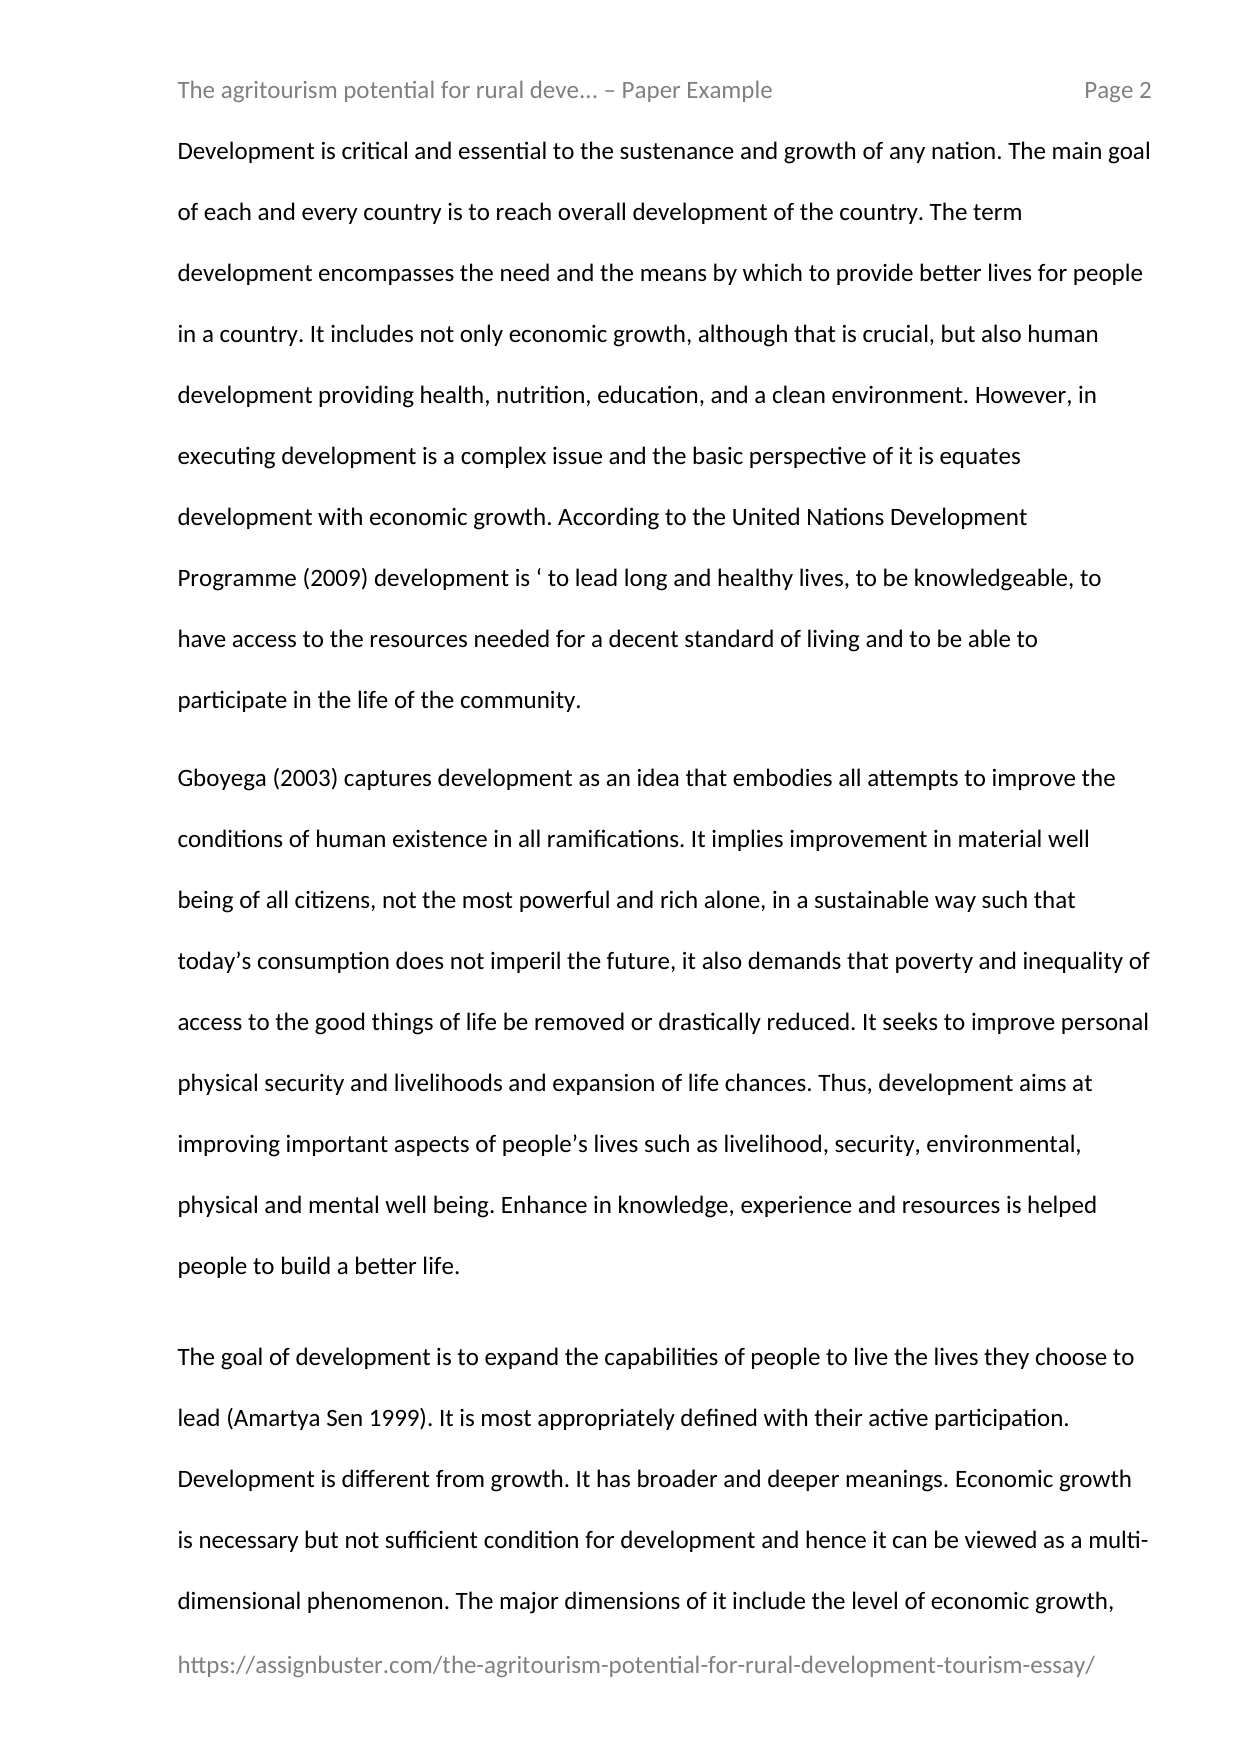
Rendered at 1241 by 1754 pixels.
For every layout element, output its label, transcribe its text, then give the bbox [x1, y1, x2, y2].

text Gboyega (2003) captures development as an idea that embodies all attempts to improve the conditions of human existence in all ramifications. It implies improvement in material well being of all citizens, not the most powerful and rich alone, in a sustainable way such that today’s consumption does not imperil the future, it also demands that poverty and inequality of access to the good things of life be removed or drastically reduced. It seeks to improve personal physical security and livelihoods and expansion of life chances. Thus, development aims at improving important aspects of people’s lives such as livelihood, security, environmental, physical and mental well being. Enhance in knowledge, experience and resources is helped people to build a better life. [177, 762, 1152, 1281]
text Development is critical and essential to the sustenance and growth of any nation. The main goal of each and every country is to reach overall development of the country. The term development encompasses the need and the means by which to provide better lives for people in a country. It includes not only economic growth, although that is crucial, but also human development providing health, nutrition, education, and a clean environment. However, in executing development is a complex issue and the basic perspective of it is equates development with economic growth. According to the United Nations Development Programme (2009) development is ‘ to lead long and healthy lives, to be knowledgeable, to have access to the resources needed for a decent standard of living and to be able to participate in the life of the community. [177, 135, 1152, 715]
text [177, 1341, 1152, 1615]
